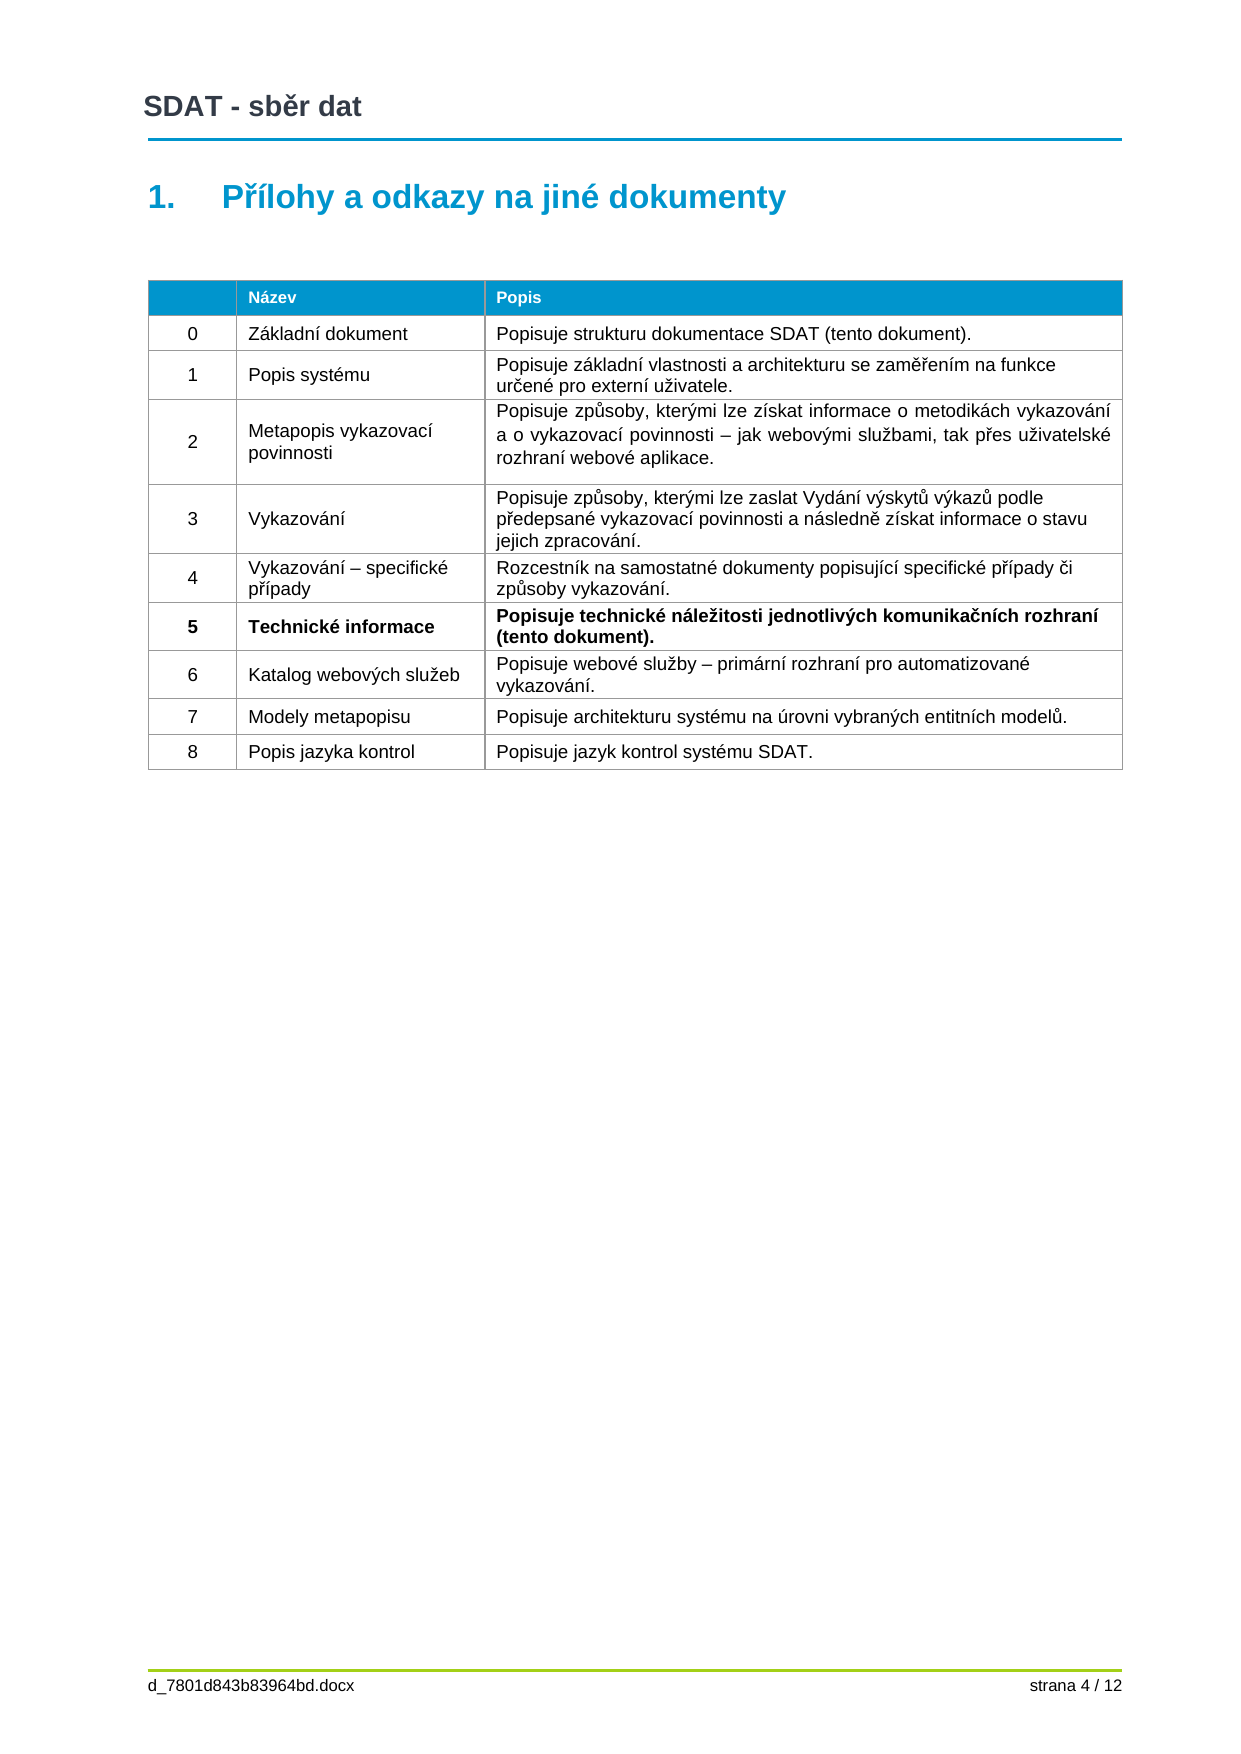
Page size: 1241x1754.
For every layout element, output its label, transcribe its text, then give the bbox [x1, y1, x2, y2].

table_cell Technické informace [237, 603, 484, 650]
table_header Popis [486, 281, 1122, 315]
table_cell Popisuje technické náležitosti jednotlivých komunikačních rozhraní (tento dokument). [486, 603, 1122, 650]
table_cell Popisuje základní vlastnosti a architekturu se zaměřením na funkce určené pro externí uživatele. [486, 351, 1122, 399]
table_cell 6 [149, 651, 236, 698]
table_cell Popisuje architekturu systému na úrovni vybraných entitních modelů. [486, 699, 1122, 734]
table_cell Vykazování [237, 485, 484, 553]
table_cell Popisuje způsoby, kterými lze zaslat Vydání výskytů výkazů podle předepsané vykazovací povinnosti a následně získat informace o stavu jejich zpracování. [486, 485, 1122, 553]
table_cell Katalog webových služeb [237, 651, 484, 698]
table_cell Vykazování – specifické případy [237, 554, 484, 602]
subtitle Přílohy a odkazy na jiné dokumenty [148, 177, 1122, 216]
table_cell Rozcestník na samostatné dokumenty popisující specifické případy či způsoby vykazování. [486, 554, 1122, 602]
table_cell Metapopis vykazovací povinnosti [237, 400, 484, 483]
table_cell Popisuje webové služby – primární rozhraní pro automatizované vykazování. [486, 651, 1122, 698]
table_header [149, 281, 236, 315]
table_cell Základní dokument [237, 316, 484, 350]
table_cell 7 [149, 699, 236, 734]
table_cell Popisuje způsoby, kterými lze získat informace o metodikách vykazování a o vykazovací povinnosti – jak webovými službami, tak přes uživatelské rozhraní webové aplikace. [486, 400, 1122, 483]
table_cell Popisuje jazyk kontrol systému SDAT. [486, 735, 1122, 769]
table_cell Popis systému [237, 351, 484, 399]
table_cell 0 [149, 316, 236, 350]
table_cell Modely metapopisu [237, 699, 484, 734]
table_header Název [237, 281, 484, 315]
table_cell 8 [149, 735, 236, 769]
table_cell 3 [149, 485, 236, 553]
table_cell Popis jazyka kontrol [237, 735, 484, 769]
table_cell 5 [149, 603, 236, 650]
table_cell 2 [149, 400, 236, 483]
table_cell 4 [149, 554, 236, 602]
table_cell 1 [149, 351, 236, 399]
table_cell Popisuje strukturu dokumentace SDAT (tento dokument). [486, 316, 1122, 350]
